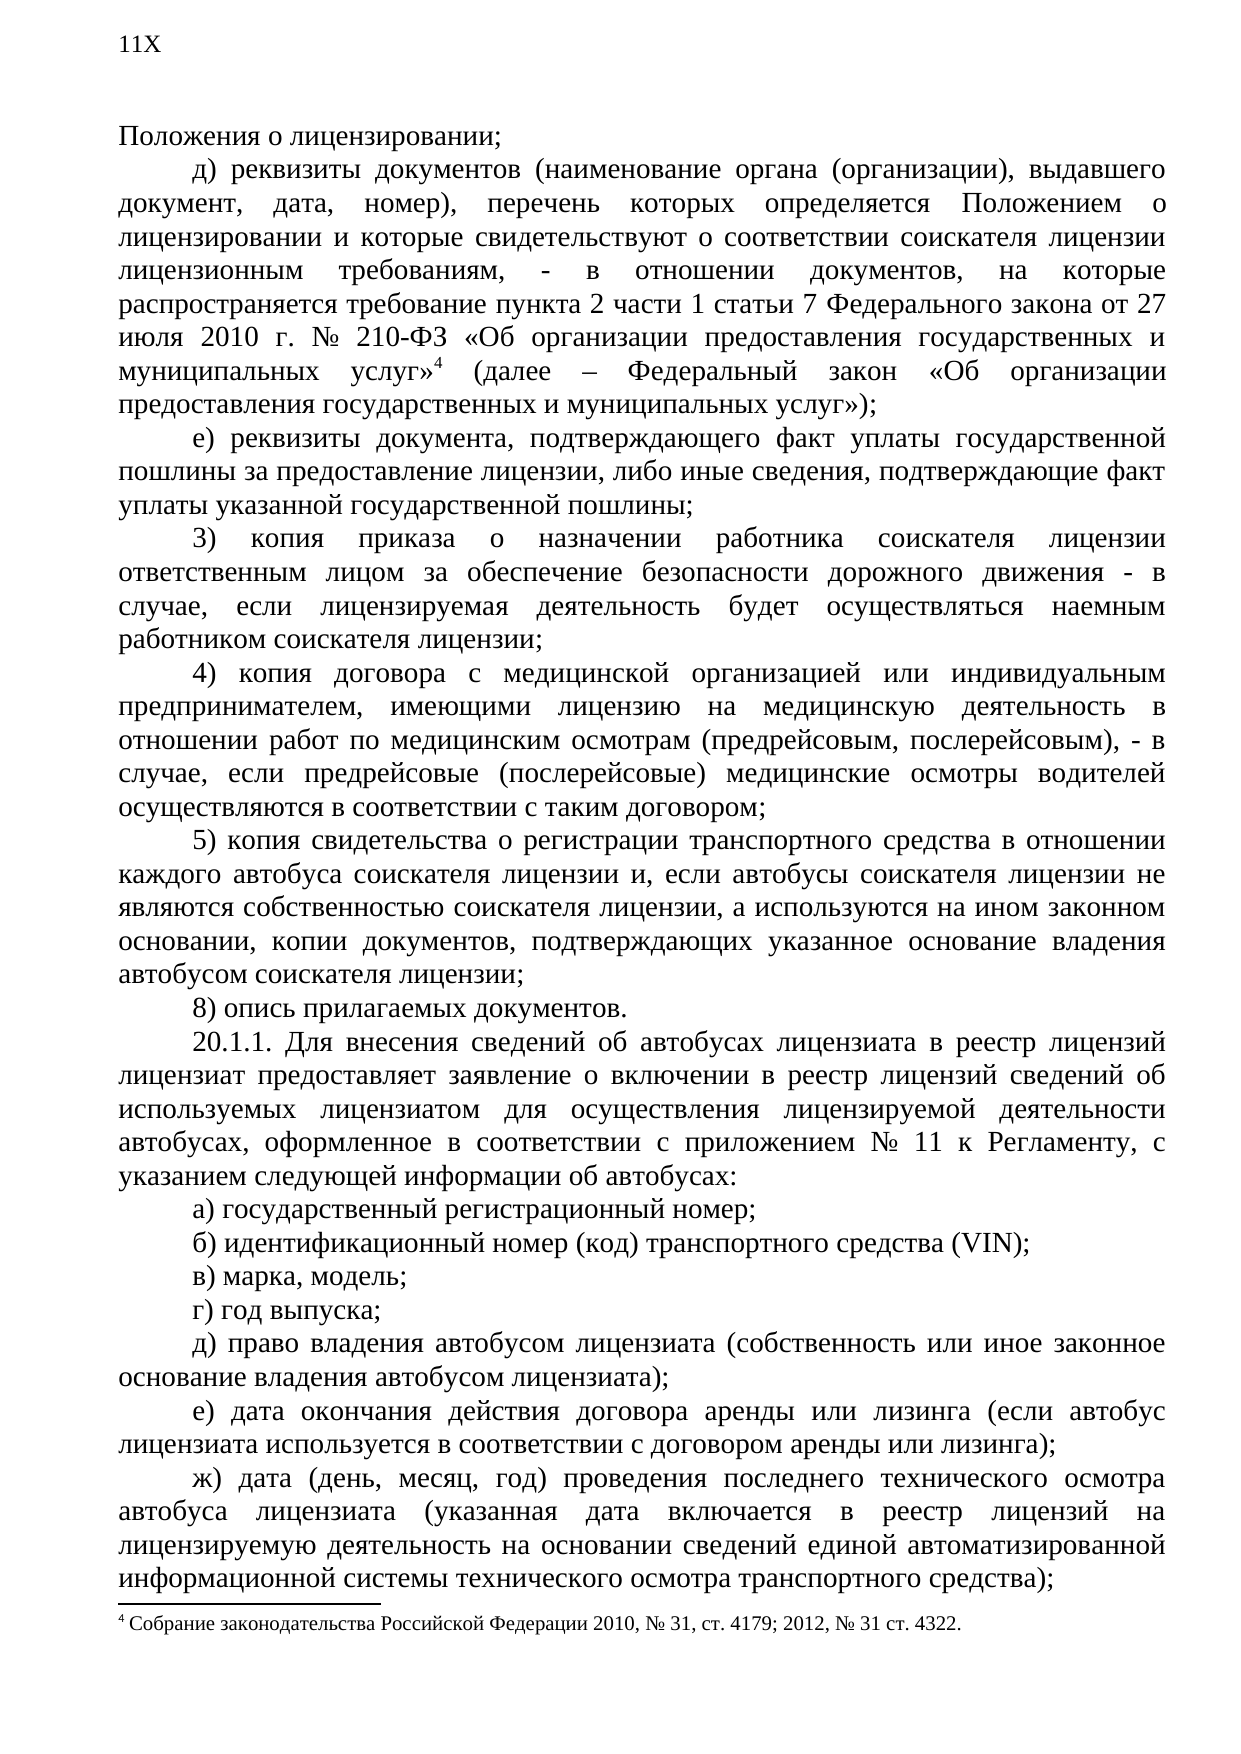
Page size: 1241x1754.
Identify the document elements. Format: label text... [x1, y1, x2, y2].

text в) марка, модель; [118, 1258, 1167, 1292]
text 20.1.1. Для внесения сведений об автобусах лицензиата в реестр лицензий лицензиат предоставляет заявление о включении в реестр лицензий сведений об используемых лицензиатом для осуществления лицензируемой деятельности автобусах, оформленное в соответствии с приложением № 11 к Регламенту, с указанием следующей информации об автобусах: [118, 1024, 1167, 1191]
text ж) дата (день, месяц, год) проведения последнего технического осмотра автобуса лицензиата (указанная дата включается в реестр лицензий на лицензируемую деятельность на основании сведений единой автоматизированной информационной системы технического осмотра транспортного средства); [118, 1460, 1167, 1594]
text 3) копия приказа о назначении работника соискателя лицензии ответственным лицом за обеспечение безопасности дорожного движения - в случае, если лицензируемая деятельность будет осуществляться наемным работником соискателя лицензии; [118, 521, 1167, 655]
text д) право владения автобусом лицензиата (собственность или иное законное основание владения автобусом лицензиата); [118, 1326, 1167, 1393]
text е) реквизиты документа, подтверждающего факт уплаты государственной пошлины за предоставление лицензии, либо иные сведения, подтверждающие факт уплаты указанной государственной пошлины; [118, 420, 1167, 521]
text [118, 118, 1167, 152]
text 4) копия договора с медицинской организацией или индивидуальным предпринимателем, имеющими лицензию на медицинскую деятельность в отношении работ по медицинским осмотрам (предрейсовым, послерейсовым), - в случае, если предрейсовые (послерейсовые) медицинские осмотры водителей осуществляются в соответствии с таким договором; [118, 655, 1167, 822]
text 5) копия свидетельства о регистрации транспортного средства в отношении каждого автобуса соискателя лицензии и, если автобусы соискателя лицензии не являются собственностью соискателя лицензии, а используются на ином законном основании, копии документов, подтверждающих указанное основание владения автобусом соискателя лицензии; [118, 822, 1167, 990]
text д) реквизиты документов (наименование органа (организации), выдавшего документ, дата, номер), перечень которых определяется Положением о лицензировании и которые свидетельствуют о соответствии соискателя лицензии лицензионным требованиям, - в отношении документов, на которые распространяется требование пункта 2 части 1 статьи 7 Федерального закона от 27 июля 2010 г. № 210-ФЗ «Об организации предоставления государственных и муниципальных услуг» (далее – Федеральный закон «Об организации предоставления государственных и муниципальных услуг»); [118, 152, 1167, 420]
text а) государственный регистрационный номер; [118, 1191, 1167, 1225]
text 8) опись прилагаемых документов. [118, 990, 1167, 1024]
text е) дата окончания действия договора аренды или лизинга (если автобус лицензиата используется в соответствии с договором аренды или лизинга); [118, 1393, 1167, 1460]
text б) идентификационный номер (код) транспортного средства (VIN); [118, 1225, 1167, 1258]
text г) год выпуска; [118, 1292, 1167, 1326]
